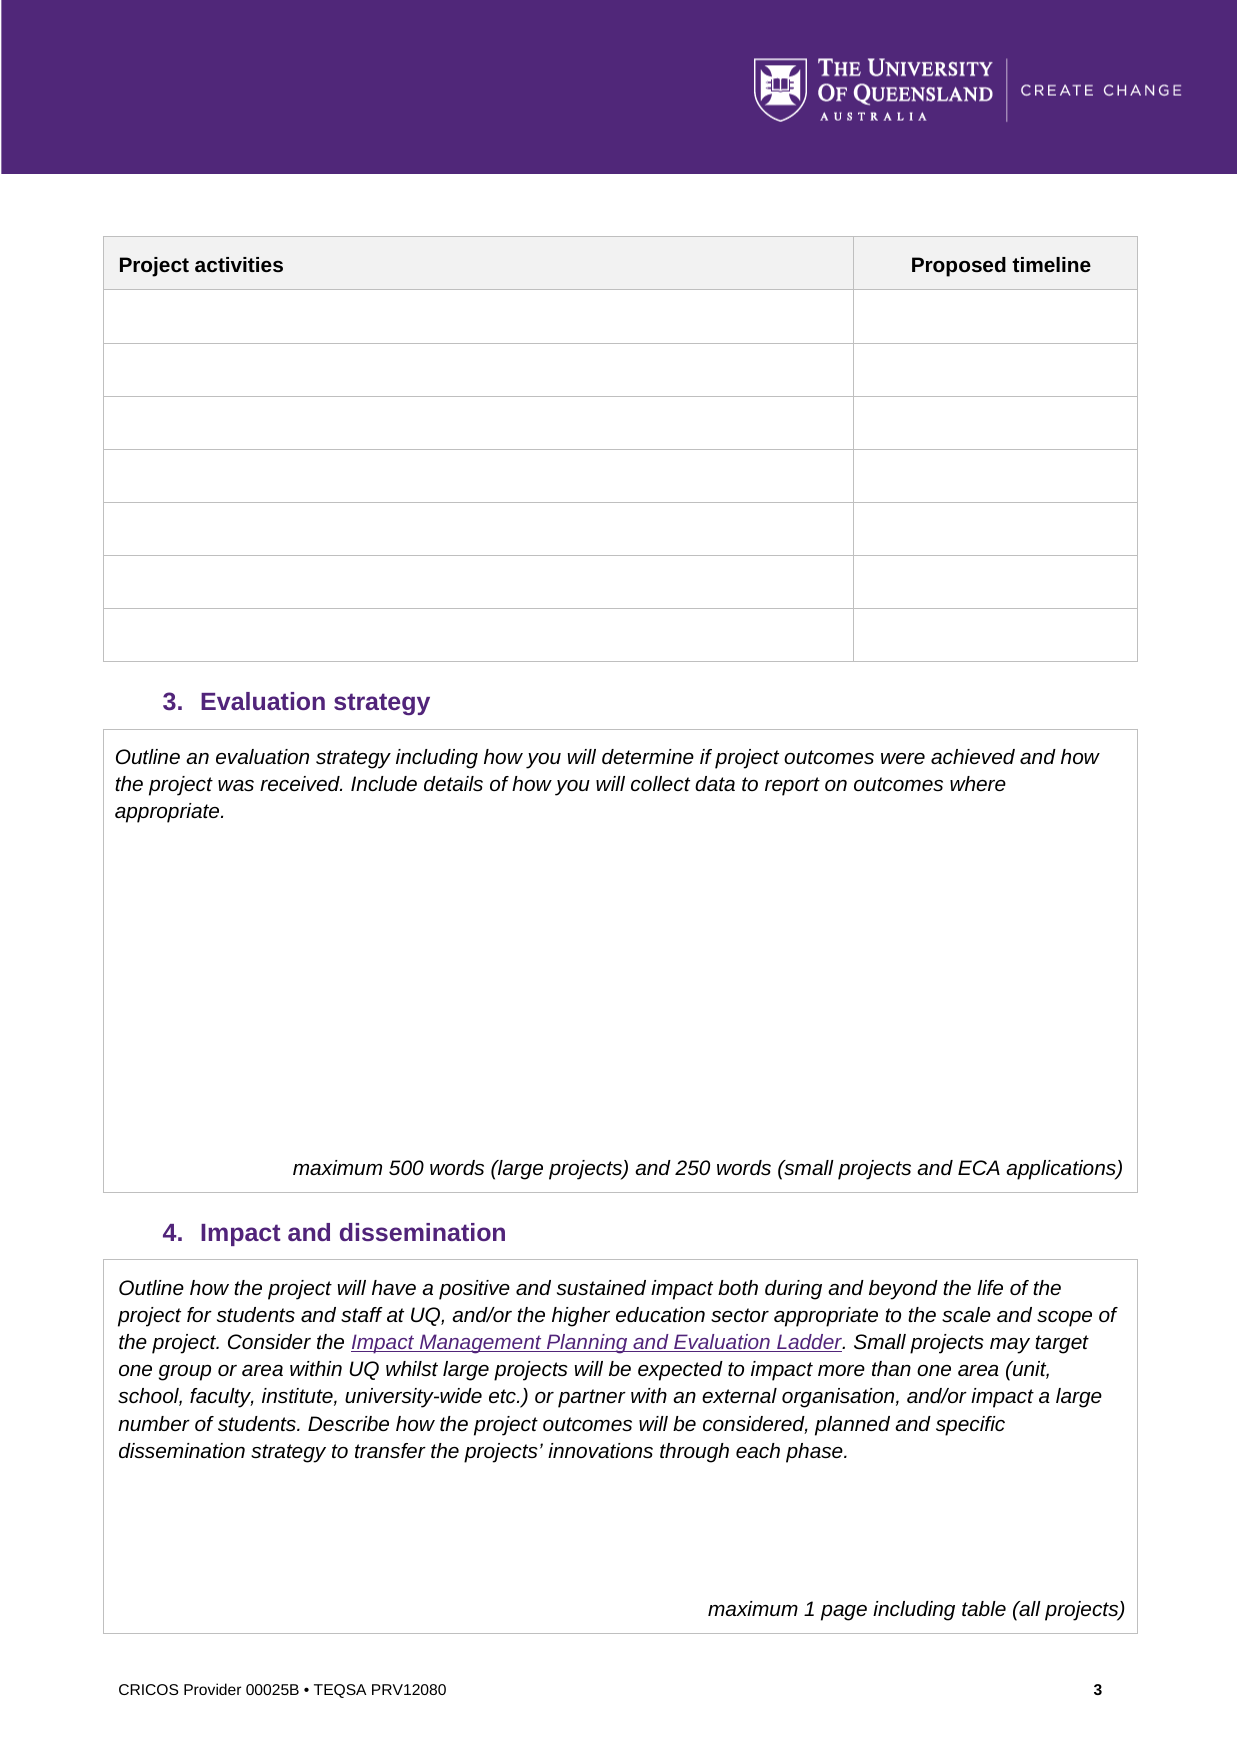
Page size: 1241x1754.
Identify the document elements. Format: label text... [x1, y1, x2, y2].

table_cell [854, 503, 1137, 555]
table_cell [854, 344, 1137, 396]
table_cell Proposed timeline [854, 237, 1137, 289]
list Impact and dissemination [162, 1218, 1122, 1247]
table_header Outline an evaluation strategy including how you will determine if project outcomes were achieved and how the project was received. Include details of how you will collect data to report on outcomes where appropriate. maximum 500 words (large projects) and 250 words (small projects and ECA applications) [104, 730, 1137, 1192]
table_cell Project activities [104, 237, 853, 289]
table_cell [104, 450, 853, 502]
table_cell [104, 344, 853, 396]
table_cell [854, 609, 1137, 661]
table_cell [854, 556, 1137, 608]
table_cell [104, 397, 853, 449]
table_cell [854, 397, 1137, 449]
table_cell [104, 290, 853, 342]
table_cell [854, 450, 1137, 502]
table_cell [104, 609, 853, 661]
picture [0, 0, 1236, 173]
table_header Outline how the project will have a positive and sustained impact both during and beyond the life of the project for students and staff at UQ, and/or the higher education sector appropriate to the scale and scope of the project. Consider the Impact Management Planning and Evaluation Ladder. Small projects may target one group or area within UQ whilst large projects will be expected to impact more than one area (unit, school, faculty, institute, university-wide etc.) or partner with an external organisation, and/or impact a large number of students. Describe how the project outcomes will be considered, planned and specific dissemination strategy to transfer the projects’ innovations through each phase. maximum 1 page including table (all projects) [104, 1260, 1137, 1633]
table_cell [854, 290, 1137, 342]
table_cell [104, 556, 853, 608]
list Evaluation strategy [162, 687, 1122, 716]
table_cell [104, 503, 853, 555]
